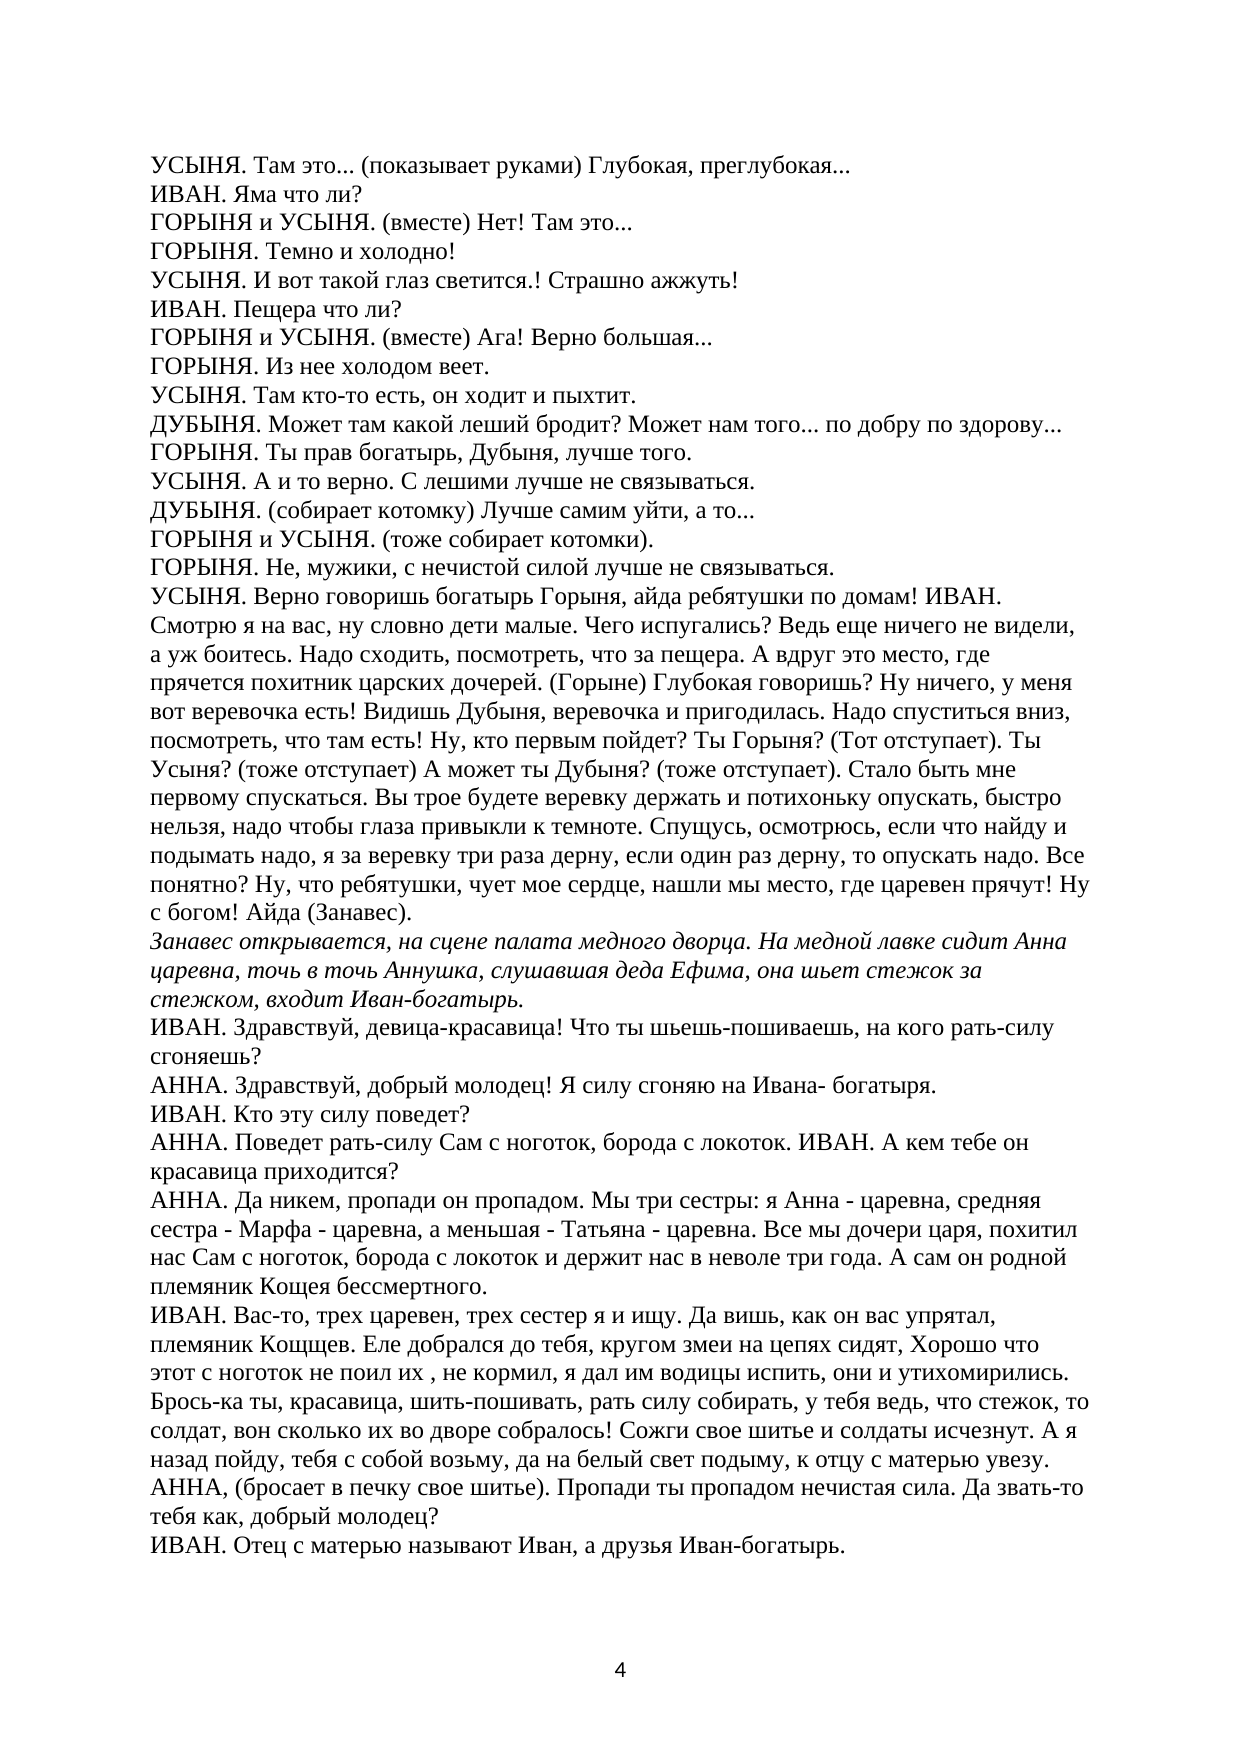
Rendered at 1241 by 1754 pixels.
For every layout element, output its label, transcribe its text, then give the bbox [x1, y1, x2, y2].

text УСЫНЯ. Там это... (показывает руками) Глубокая, преглубокая... [150, 150, 1090, 179]
text ГОРЫНЯ. Темно и холодно! [150, 236, 1090, 265]
text АННА. Здравствуй, добрый молодец! Я силу сгоняю на Ивана- богатыря. [150, 1070, 1090, 1099]
text ИВАН. Отец с матерью называют Иван, а друзья Иван-богатырь. [150, 1530, 1090, 1559]
text ИВАН. Кто эту силу поведет? [150, 1099, 1090, 1127]
text УСЫНЯ. Верно говоришь богатырь Горыня, айда ребятушки по домам! ИВАН. Смотрю я на вас, ну словно дети малые. Чего испугались? Ведь еще ничего не видели, а уж боитесь. Надо сходить, посмотреть, что за пещера. А вдруг это место, где прячется похитник царских дочерей. (Горыне) Глубокая говоришь? Ну ничего, у меня вот веревочка есть! Видишь Дубыня, веревочка и пригодилась. Надо спуститься вниз, посмотреть, что там есть! Ну, кто первым пойдет? Ты Горыня? (Тот отступает). Ты Усыня? (тоже отступает) А может ты Дубыня? (тоже отступает). Стало быть мне первому спускаться. Вы трое будете веревку держать и потихоньку опускать, быстро нельзя, надо чтобы глаза привыкли к темноте. Спущусь, осмотрюсь, если что найду и подымать надо, я за веревку три раза дерну, если один раз дерну, то опускать надо. Все понятно? Ну, что ребятушки, чует мое сердце, нашли мы место, где царевен прячут! Ну с богом! Айда (Занавес). [150, 581, 1090, 926]
text АННА. Да никем, пропади он пропадом. Мы три сестры: я Анна - царевна, средняя сестра - Марфа - царевна, а меньшая - Татьяна - царевна. Все мы дочери царя, похитил нас Сам с ноготок, борода с локоток и держит нас в неволе три года. А сам он родной племяник Кощея бессмертного. [150, 1185, 1090, 1300]
text ГОРЫНЯ. Не, мужики, с нечистой силой лучше не связываться. [150, 552, 1090, 581]
text УСЫНЯ. Там кто-то есть, он ходит и пыхтит. [150, 380, 1090, 409]
text ИВАН. Здравствуй, девица-красавица! Что ты шьешь-пошиваешь, на кого рать-силу сгоняешь? [150, 1012, 1090, 1070]
text Занавес открывается, на сцене палата медного дворца. На медной лавке сидит Анна царевна, точь в точь Аннушка, слушавшая деда Ефима, она шьет стежок за стежком, входит Иван-богатырь. [150, 926, 1090, 1012]
text УСЫНЯ. А и то верно. С лешими лучше не связываться. [150, 466, 1090, 495]
text ИВАН. Яма что ли? [150, 179, 1090, 207]
text АННА. Поведет рать-силу Сам с ноготок, борода с локоток. ИВАН. А кем тебе он красавица приходится? [150, 1127, 1090, 1185]
text ГОРЫНЯ. Ты прав богатырь, Дубыня, лучше того. [150, 437, 1090, 466]
text УСЫНЯ. И вот такой глаз светится.! Страшно ажжуть! [150, 265, 1090, 294]
text ГОРЫНЯ и УСЫНЯ. (тоже собирает котомки). [150, 524, 1090, 552]
text ДУБЫНЯ. (собирает котомку) Лучше самим уйти, а то... [150, 495, 1090, 524]
text АННА, (бросает в печку свое шитье). Пропади ты пропадом нечистая сила. Да звать-то тебя как, добрый молодец? [150, 1472, 1090, 1530]
text ДУБЫНЯ. Может там какой леший бродит? Может нам того... по добру по здорову... [150, 409, 1090, 437]
text ИВАН. Пещера что ли? [150, 294, 1090, 322]
text ГОРЫНЯ и УСЫНЯ. (вместе) Нет! Там это... [150, 207, 1090, 236]
text ИВАН. Вас-то, трех царевен, трех сестер я и ищу. Да вишь, как он вас упрятал, племяник Кощщев. Еле добрался до тебя, кругом змеи на цепях сидят, Хорошо что этот с ноготок не поил их , не кормил, я дал им водицы испить, они и утихомирились. Брось-ка ты, красавица, шить-пошивать, рать силу собирать, у тебя ведь, что стежок, то солдат, вон сколько их во дворе собралось! Сожги свое шитье и солдаты исчезнут. А я назад пойду, тебя с собой возьму, да на белый свет подыму, к отцу с матерью увезу. [150, 1300, 1090, 1472]
text ГОРЫНЯ и УСЫНЯ. (вместе) Ага! Верно большая... [150, 322, 1090, 351]
text ГОРЫНЯ. Из нее холодом веет. [150, 351, 1090, 380]
